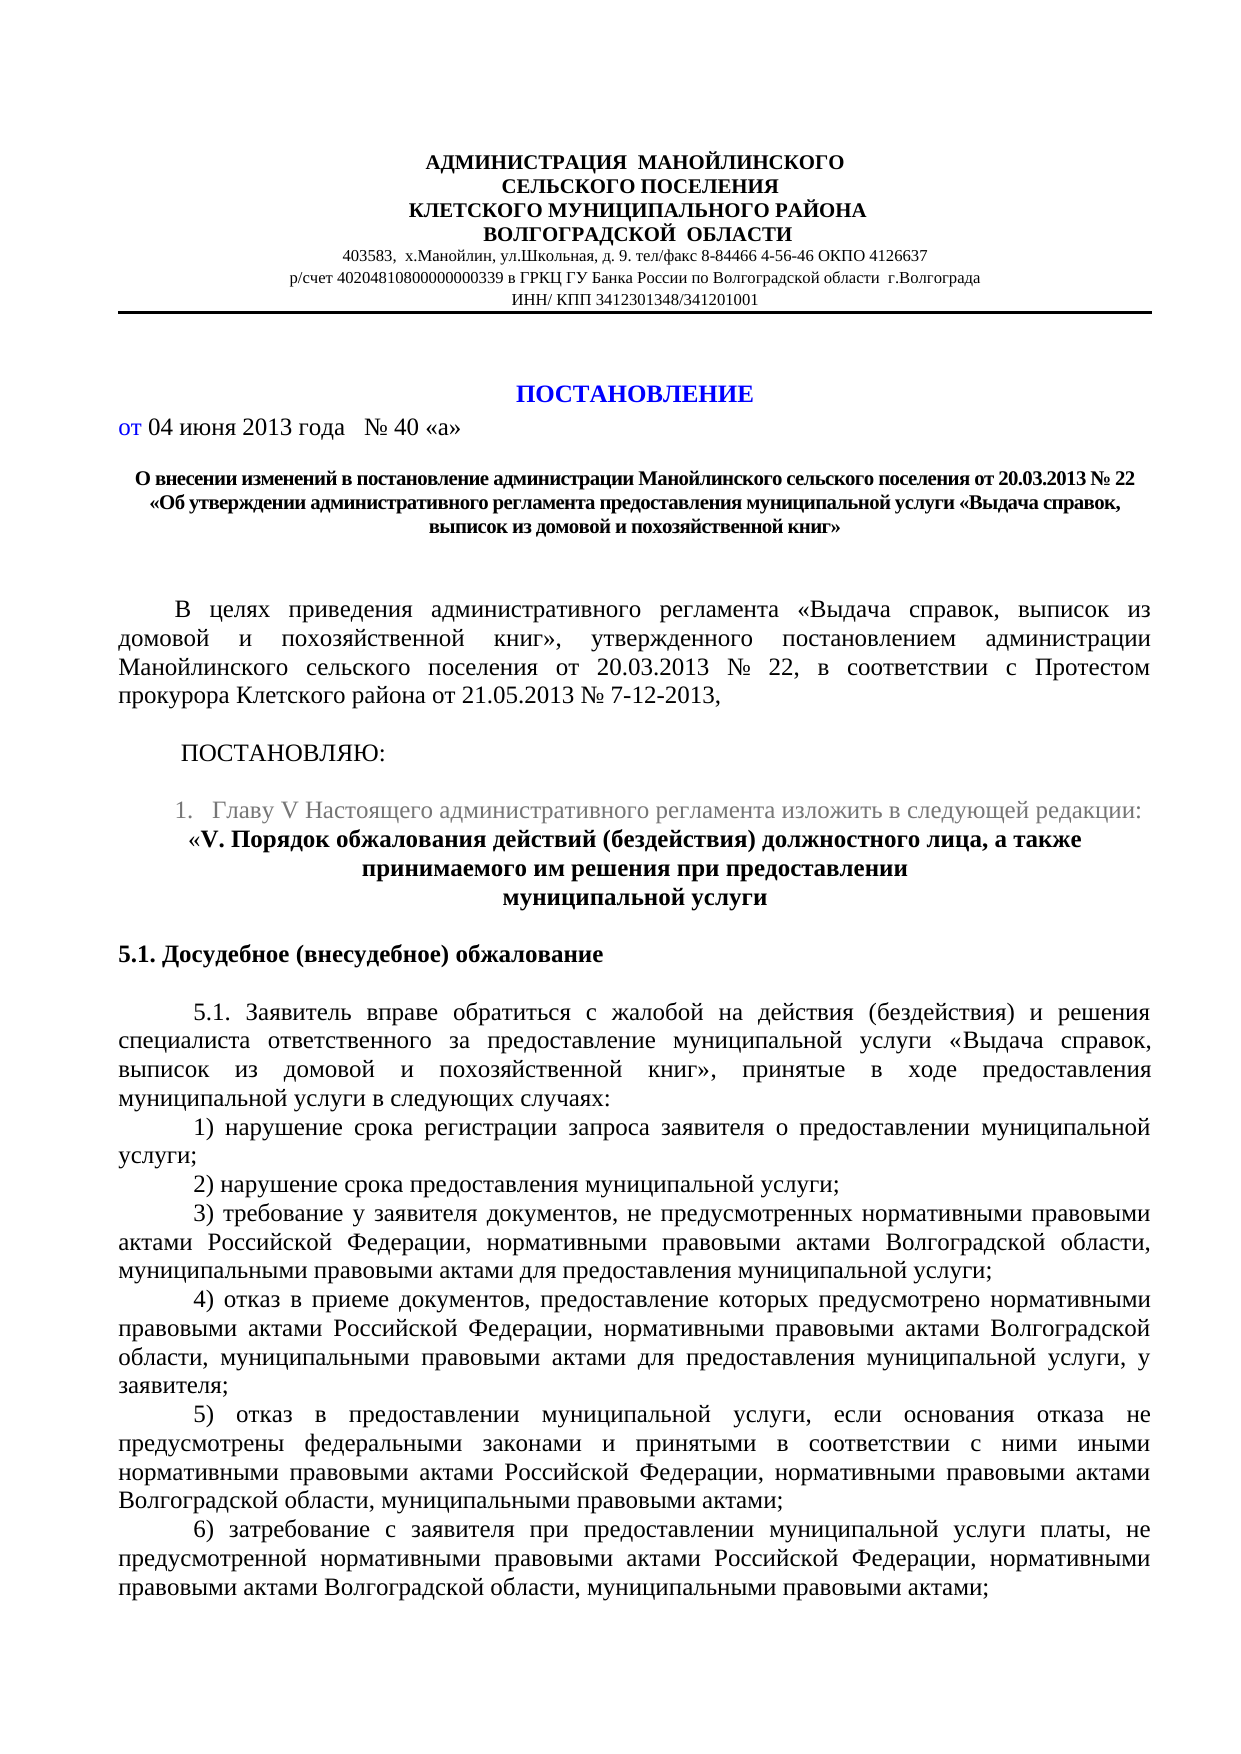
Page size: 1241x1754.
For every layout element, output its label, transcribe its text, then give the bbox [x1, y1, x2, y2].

text 5.1. Заявитель вправе обратиться с жалобой на действия (бездействия) и решения специалиста ответственного за предоставление муниципальной услуги «Выдача справок, выписок из домовой и похозяйственной книг», принятые в ходе предоставления муниципальной услуги в следующих случаях: [118, 997, 1152, 1112]
text 4) отказ в приеме документов, предоставление которых предусмотрено нормативными правовыми актами Российской Федерации, нормативными правовыми актами Волгоградской области, муниципальными правовыми актами для предоставления муниципальной услуги, у заявителя; [118, 1284, 1152, 1399]
text 6) затребование с заявителя при предоставлении муниципальной услуги платы, не предусмотренной нормативными правовыми актами Российской Федерации, нормативными правовыми актами Волгоградской области, муниципальными правовыми актами; [118, 1514, 1152, 1600]
subtitle О внесении изменений в постановление администрации Манойлинского сельского поселения от 20.03.2013 № 22 «Об утверждении административного регламента предоставления муниципальной услуги «Выдача справок, выписок из домовой и похозяйственной книг» [118, 466, 1152, 538]
text 5.1. Досудебное (внесудебное) обжалование [118, 939, 1152, 968]
text В целях приведения административного регламента «Выдача справок, выписок из домовой и похозяйственной книг», утвержденного постановлением администрации Манойлинского сельского поселения от 20.03.2013 № 22, в соответствии с Протестом прокурора Клетского района от 21.05.2013 № 7-12-2013, [118, 594, 1152, 709]
text 1) нарушение срока регистрации запроса заявителя о предоставлении муниципальной услуги; [118, 1112, 1152, 1169]
text ПОСТАНОВЛЯЮ: [118, 738, 1152, 767]
subtitle АДМИНИСТРАЦИЯ МАНОЙЛИНСКОГО [118, 150, 1152, 174]
text ИНН/ КПП 3412301348/341201001 [118, 290, 1152, 311]
text 5) отказ в предоставлении муниципальной услуги, если основания отказа не предусмотрены федеральными законами и принятыми в соответствии с ними иными нормативными правовыми актами Российской Федерации, нормативными правовыми актами Волгоградской области, муниципальными правовыми актами; [118, 1399, 1152, 1514]
subtitle ВОЛГОГРАДСКОЙ ОБЛАСТИ [118, 222, 1152, 246]
text 403583, х.Манойлин, ул.Школьная, д. 9. тел/факс 8-84466 4-56-46 ОКПО 4126637 [118, 246, 1152, 265]
list Главу V Настоящего административного регламента изложить в следующей редакции: [174, 795, 1152, 824]
text от 04 июня 2013 года № 40 «а» [118, 412, 1152, 441]
text 3) требование у заявителя документов, не предусмотренных нормативными правовыми актами Российской Федерации, нормативными правовыми актами Волгоградской области, муниципальными правовыми актами для предоставления муниципальной услуги; [118, 1198, 1152, 1284]
subtitle СЕЛЬСКОГО ПОСЕЛЕНИЯ [118, 174, 1152, 198]
subtitle КЛЕТСКОГО МУНИЦИПАЛЬНОГО РАЙОНА [118, 198, 1152, 222]
text 2) нарушение срока предоставления муниципальной услуги; [118, 1169, 1152, 1198]
subtitle ПОСТАНОВЛЕНИЕ [118, 379, 1152, 408]
text «V. Порядок обжалования действий (бездействия) должностного лица, а также принимаемого им решения при предоставлении [118, 824, 1152, 882]
text р/счет 40204810800000000339 в ГРКЦ ГУ Банка России по Волгоградской области г.Волгограда [118, 268, 1152, 287]
text муниципальной услуги [118, 882, 1152, 910]
